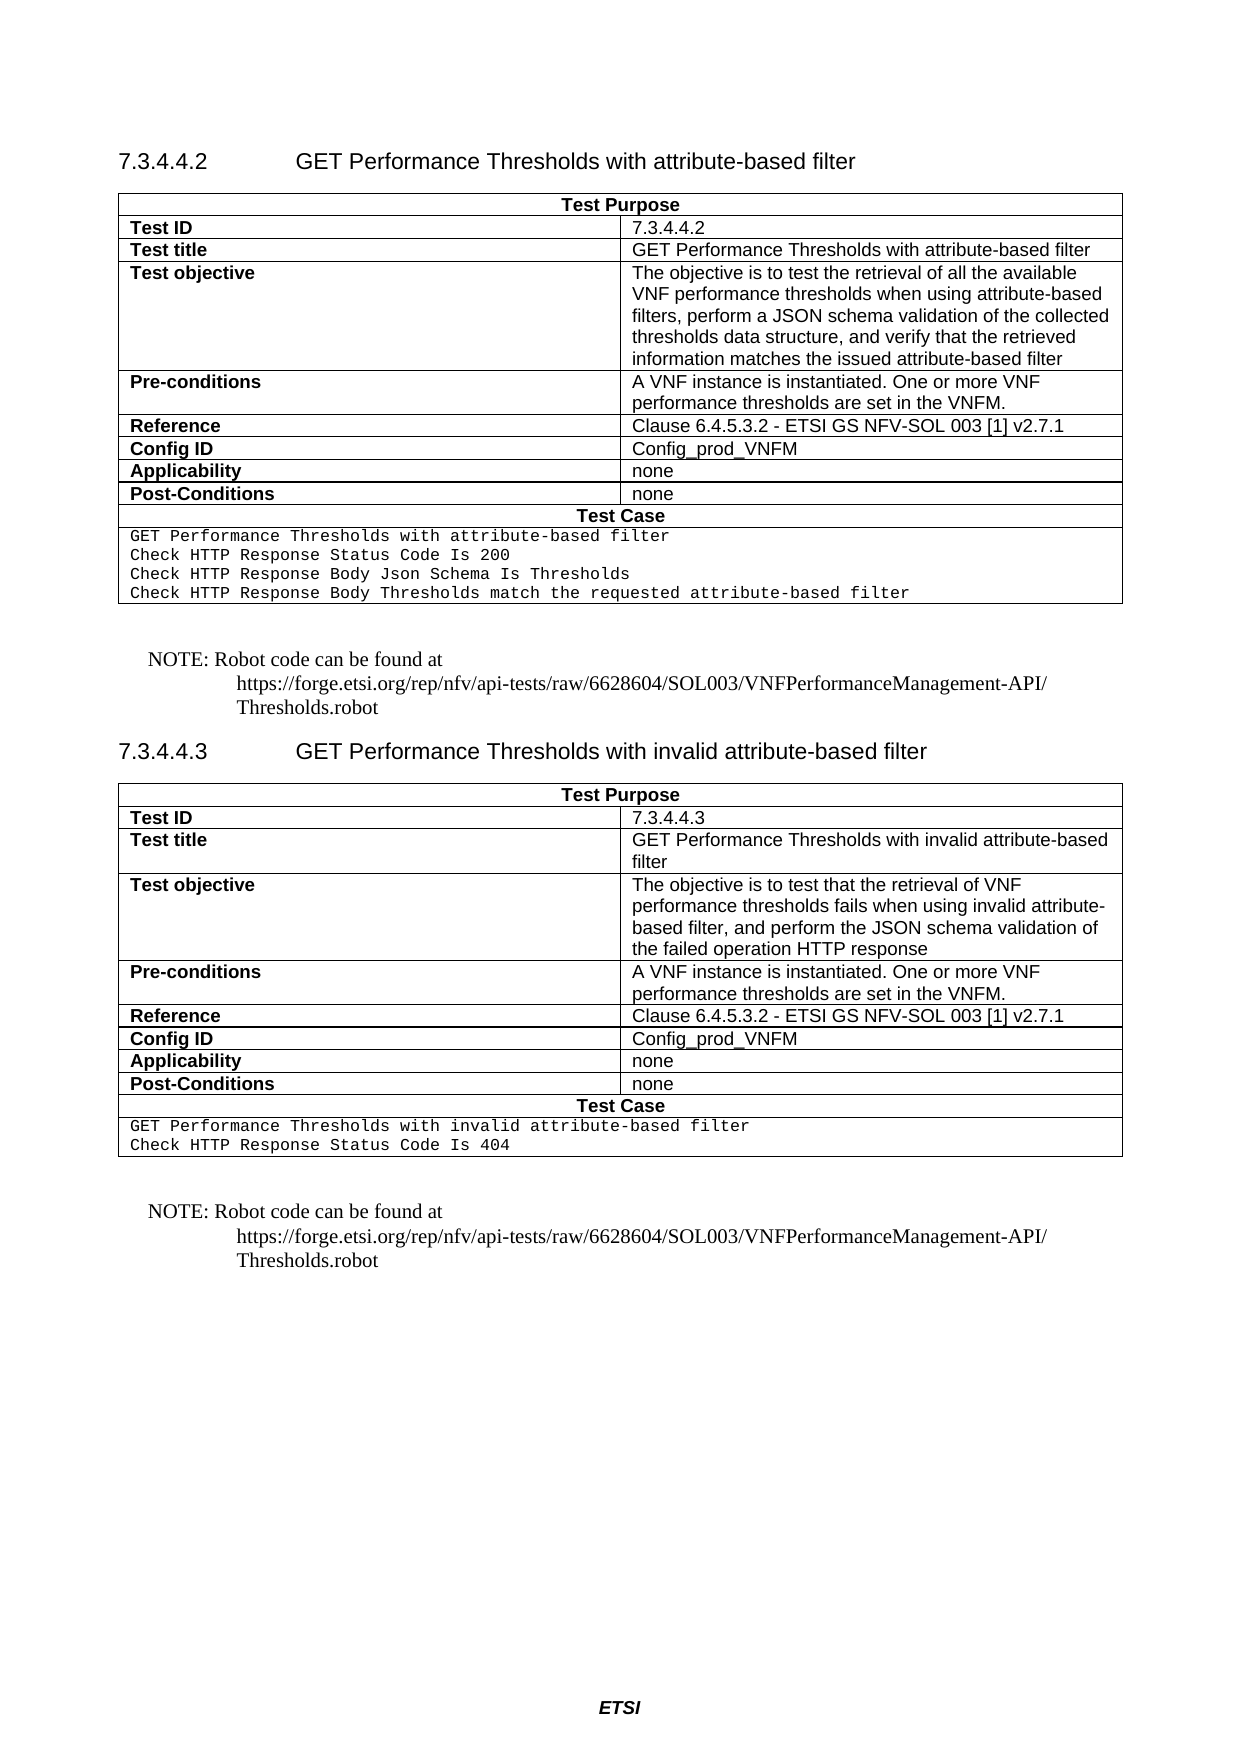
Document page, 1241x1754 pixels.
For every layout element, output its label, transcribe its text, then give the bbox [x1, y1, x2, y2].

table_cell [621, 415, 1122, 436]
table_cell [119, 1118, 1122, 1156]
subtitle 7.3.4.4.3 GET Performance Thresholds with invalid attribute-based filter [118, 738, 1122, 764]
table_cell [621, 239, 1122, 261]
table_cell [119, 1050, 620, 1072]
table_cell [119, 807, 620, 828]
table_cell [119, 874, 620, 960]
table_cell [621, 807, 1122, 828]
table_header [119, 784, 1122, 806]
text NOTE: Robot code can be found at https://forge.etsi.org/rep/nfv/api-tests/raw/6628604/SOL003/VNFPerformanceManagement-API/Thresholds.robot [148, 647, 1122, 719]
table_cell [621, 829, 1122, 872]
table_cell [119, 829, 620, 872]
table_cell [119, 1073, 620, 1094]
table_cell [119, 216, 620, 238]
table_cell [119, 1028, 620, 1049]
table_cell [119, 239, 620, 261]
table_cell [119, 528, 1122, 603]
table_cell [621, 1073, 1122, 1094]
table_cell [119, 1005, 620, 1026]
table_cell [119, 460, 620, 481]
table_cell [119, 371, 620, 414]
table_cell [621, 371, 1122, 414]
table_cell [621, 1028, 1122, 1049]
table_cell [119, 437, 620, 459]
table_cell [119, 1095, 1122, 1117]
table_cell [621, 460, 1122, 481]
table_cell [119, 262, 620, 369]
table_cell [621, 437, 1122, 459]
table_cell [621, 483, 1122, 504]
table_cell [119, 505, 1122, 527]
subtitle 7.3.4.4.2 GET Performance Thresholds with attribute-based filter [118, 148, 1122, 174]
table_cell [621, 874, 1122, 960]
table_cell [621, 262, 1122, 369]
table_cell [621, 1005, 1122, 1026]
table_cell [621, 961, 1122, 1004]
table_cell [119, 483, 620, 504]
text NOTE: Robot code can be found at https://forge.etsi.org/rep/nfv/api-tests/raw/6628604/SOL003/VNFPerformanceManagement-API/Thresholds.robot [148, 1199, 1122, 1272]
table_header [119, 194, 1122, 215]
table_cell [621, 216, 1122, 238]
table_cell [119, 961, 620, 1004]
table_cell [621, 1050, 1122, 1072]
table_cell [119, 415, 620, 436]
